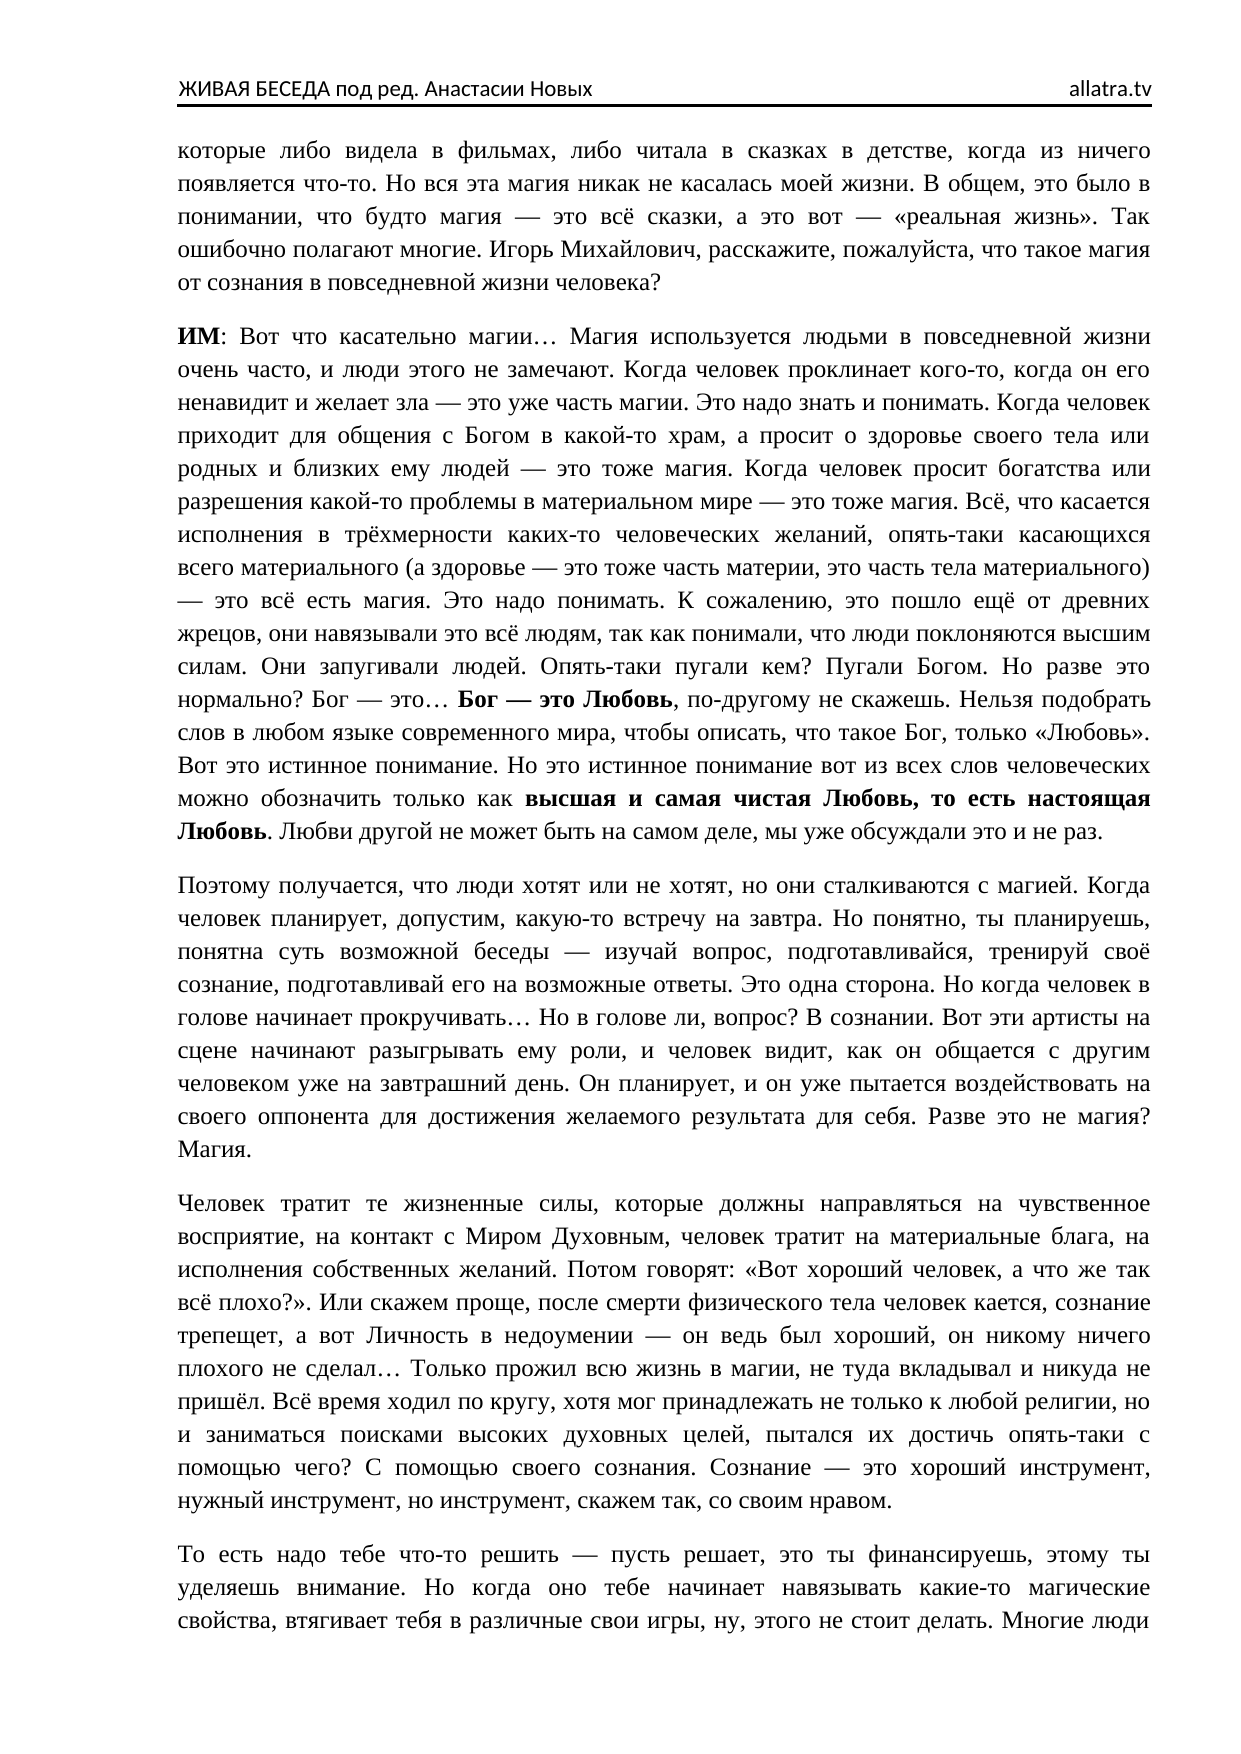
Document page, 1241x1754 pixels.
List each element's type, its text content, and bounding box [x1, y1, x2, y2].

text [177, 135, 1152, 296]
text Человек тратит те жизненные силы, которые должны направляться на чувственное восприятие, на контакт с Миром Духовным, человек тратит на материальные блага, на исполнения собственных желаний. Потом говорят: «Вот хороший человек, а что же так всё плохо?». Или скажем проще, после смерти физического тела человек кается, сознание трепещет, а вот Личность в недоумении — он ведь был хороший, он никому ничего плохого не сделал… Только прожил всю жизнь в магии, не туда вкладывал и никуда не пришёл. Всё время ходил по кругу, хотя мог принадлежать не только к любой религии, но и заниматься поисками высоких духовных целей, пытался их достичь опять-таки с помощью чего? С помощью своего сознания. Сознание — это хороший инструмент, нужный инструмент, но инструмент, скажем так, со своим нравом. [177, 1188, 1152, 1514]
text Поэтому получается, что люди хотят или не хотят, но они сталкиваются с магией. Когда человек планирует, допустим, какую-то встречу на завтра. Но понятно, ты планируешь, понятна суть возможной беседы — изучай вопрос, подготавливайся, тренируй своё сознание, подготавливай его на возможные ответы. Это одна сторона. Но когда человек в голове начинает прокручивать… Но в голове ли, вопрос? В сознании. Вот эти артисты на сцене начинают разыгрывать ему роли, и человек видит, как он общается с другим человеком уже на завтрашний день. Он планирует, и он уже пытается воздействовать на своего оппонента для достижения желаемого результата для себя. Разве это не магия? Магия. [177, 870, 1152, 1163]
text ИМ: Вот что касательно магии… Магия используется людьми в повседневной жизни очень часто, и люди этого не замечают. Когда человек проклинает кого-то, когда он его ненавидит и желает зла — это уже часть магии. Это надо знать и понимать. Когда человек приходит для общения с Богом в какой-то храм, а просит о здоровье своего тела или родных и близких ему людей — это тоже магия. Когда человек просит богатства или разрешения какой-то проблемы в материальном мире — это тоже магия. Всё, что касается исполнения в трёхмерности каких-то человеческих желаний, опять-таки касающихся всего материального (а здоровье — это тоже часть материи, это часть тела материального) — это всё есть магия. Это надо понимать. К сожалению, это пошло ещё от древних жрецов, они навязывали это всё людям, так как понимали, что люди поклоняются высшим силам. Они запугивали людей. Опять-таки пугали кем? Пугали Богом. Но разве это нормально? Бог — это… Бог — это Любовь, по-другому не скажешь. Нельзя подобрать слов в любом языке современного мира, чтобы описать, что такое Бог, только «Любовь». Вот это истинное понимание. Но это истинное понимание вот из всех слов человеческих можно обозначить только как высшая и самая чистая Любовь, то есть настоящая Любовь. Любви другой не может быть на самом деле, мы уже обсуждали это и не раз. [177, 321, 1152, 845]
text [177, 1539, 1152, 1634]
